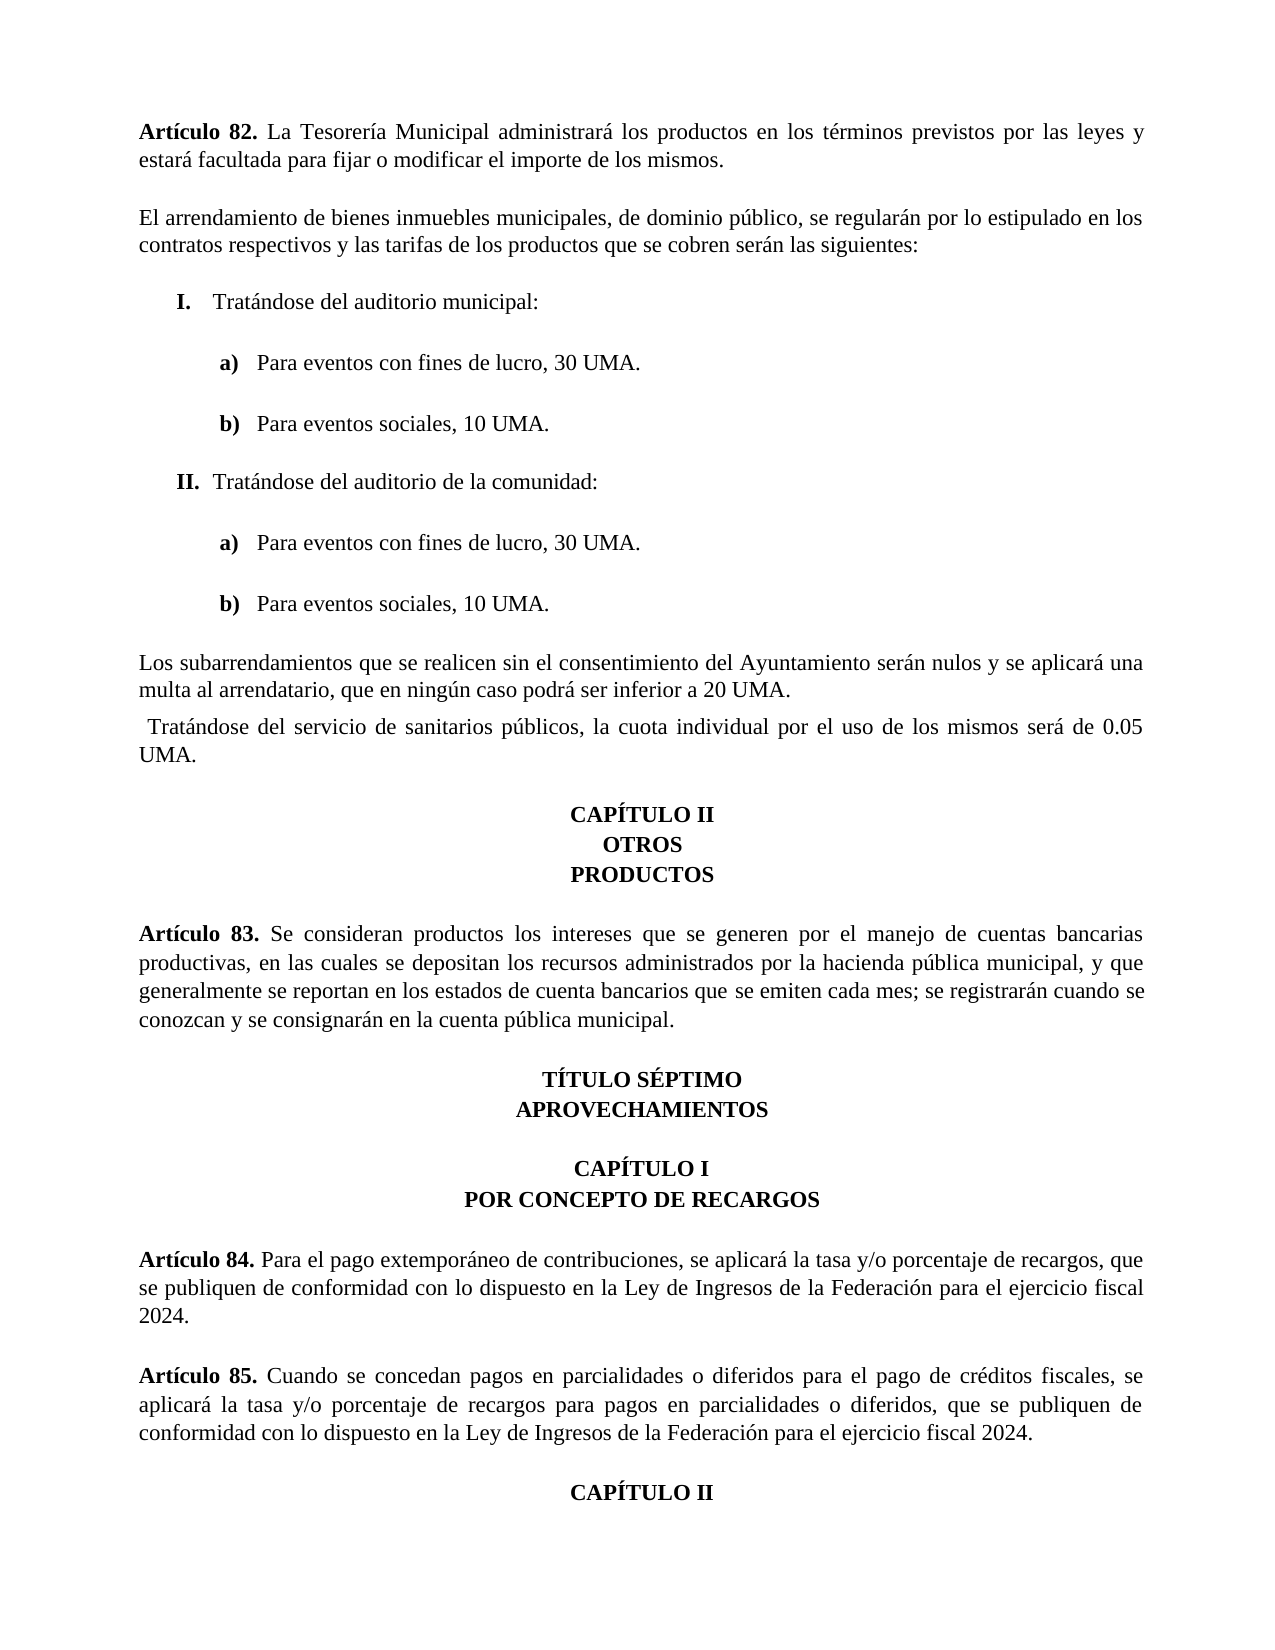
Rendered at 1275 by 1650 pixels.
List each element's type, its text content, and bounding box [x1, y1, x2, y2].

text Artículo 83. Se consideran productos los intereses que se generen por el manejo de cuentas bancarias productivas, en las cuales se depositan los recursos administrados por la hacienda pública municipal, y que generalmente se reportan en los estados de cuenta bancarios que se emiten cada mes; se registrarán cuando se conozcan y se consignarán en la cuenta pública municipal. [139, 921, 1145, 1032]
text Los subarrendamientos que se realicen sin el consentimiento del Ayuntamiento serán nulos y se aplicará una multa al arrendatario, que en ningún caso podrá ser inferior a 20 UMA. [139, 648, 1144, 703]
list Para eventos con fines de lucro, 30 UMA. [219, 349, 1157, 375]
text CAPÍTULO II OTROS PRODUCTOS [528, 802, 756, 887]
text El arrendamiento de bienes inmuebles municipales, de dominio público, se regularán por lo estipulado en los contratos respectivos y las tarifas de los productos que se cobren serán las siguientes: [139, 204, 1145, 258]
text CAPÍTULO I [141, 1155, 1143, 1182]
text CAPÍTULO II [141, 1479, 1143, 1506]
list Tratándose del auditorio municipal: [176, 288, 1157, 315]
list Para eventos con fines de lucro, 30 UMA. [219, 529, 1157, 555]
text Tratándose del servicio de sanitarios públicos, la cuota individual por el uso de los mismos será de 0.05 UMA. [139, 713, 1145, 768]
text TÍTULO SÉPTIMO APROVECHAMIENTOS [515, 1066, 769, 1122]
text POR CONCEPTO DE RECARGOS [141, 1186, 1143, 1212]
text Artículo 85. Cuando se concedan pagos en parcialidades o diferidos para el pago de créditos fiscales, se aplicará la tasa y/o porcentaje de recargos para pagos en parcialidades o diferidos, que se publiquen de conformidad con lo dispuesto en la Ley de Ingresos de la Federación para el ejercicio fiscal 2024. [139, 1362, 1145, 1446]
list Para eventos sociales, 10 UMA. [219, 590, 1157, 616]
list Para eventos sociales, 10 UMA. [219, 409, 1157, 436]
list Tratándose del auditorio de la comunidad: [176, 468, 1157, 495]
text Artículo 84. Para el pago extemporáneo de contribuciones, se aplicará la tasa y/o porcentaje de recargos, que se publiquen de conformidad con lo dispuesto en la Ley de Ingresos de la Federación para el ejercicio fiscal 2024. [139, 1246, 1146, 1329]
text Artículo 82. La Tesorería Municipal administrará los productos en los términos previstos por las leyes y estará facultada para fijar o modificar el importe de los mismos. [139, 118, 1146, 173]
